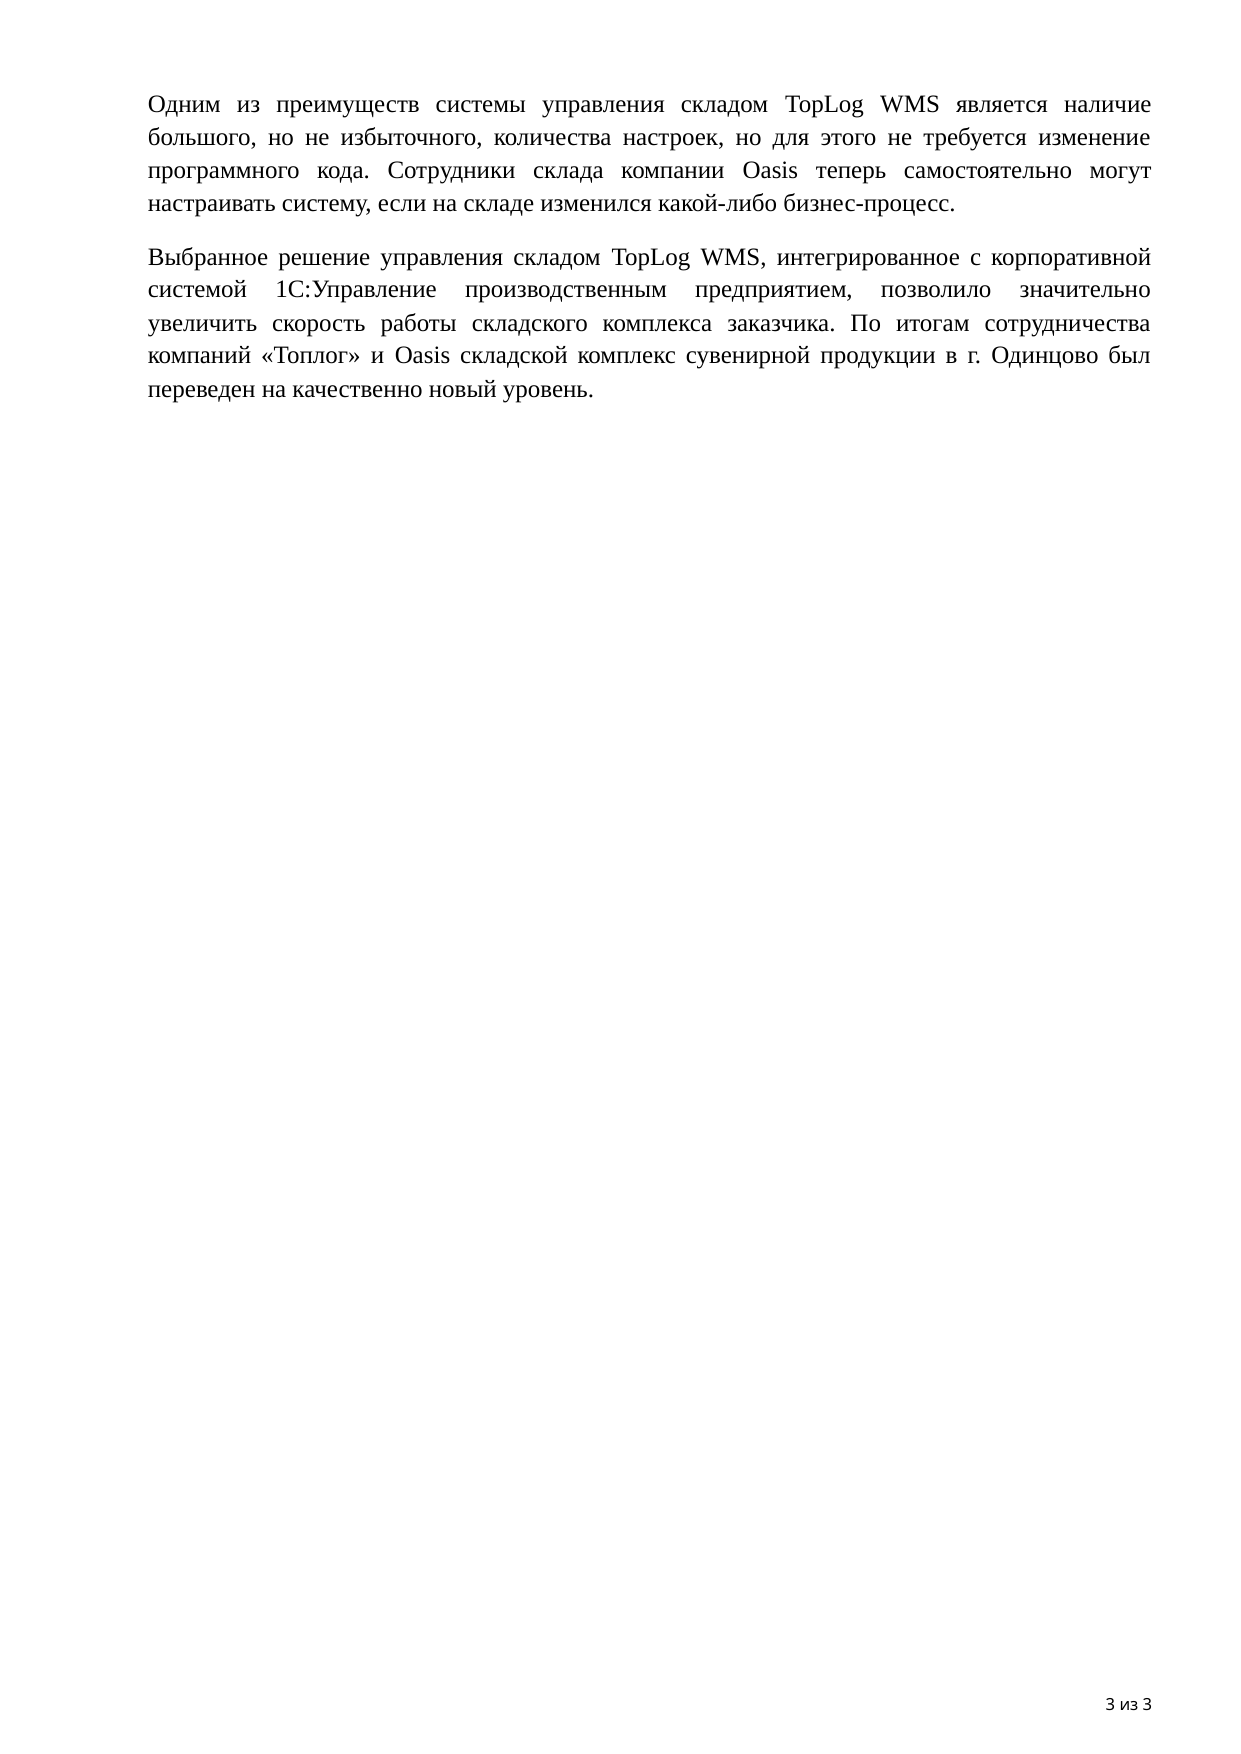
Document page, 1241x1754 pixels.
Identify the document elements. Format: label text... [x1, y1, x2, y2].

text Одним из преимуществ системы управления складом TopLog WMS является наличие большого, но не избыточного, количества настроек, но для этого не требуется изменение программного кода. Сотрудники склада компании Oasis теперь самостоятельно могут настраивать систему, если на складе изменился какой-либо бизнес-процесс. [148, 89, 1152, 216]
text Выбранное решение управления складом TopLog WMS, интегрированное с корпоративной системой 1С:Управление производственным предприятием, позволило значительно увеличить скорость работы складского комплекса заказчика. По итогам сотрудничества компаний «Топлог» и Oasis складской комплекс сувенирной продукции в г. Одинцово был переведен на качественно новый уровень. [148, 242, 1152, 402]
